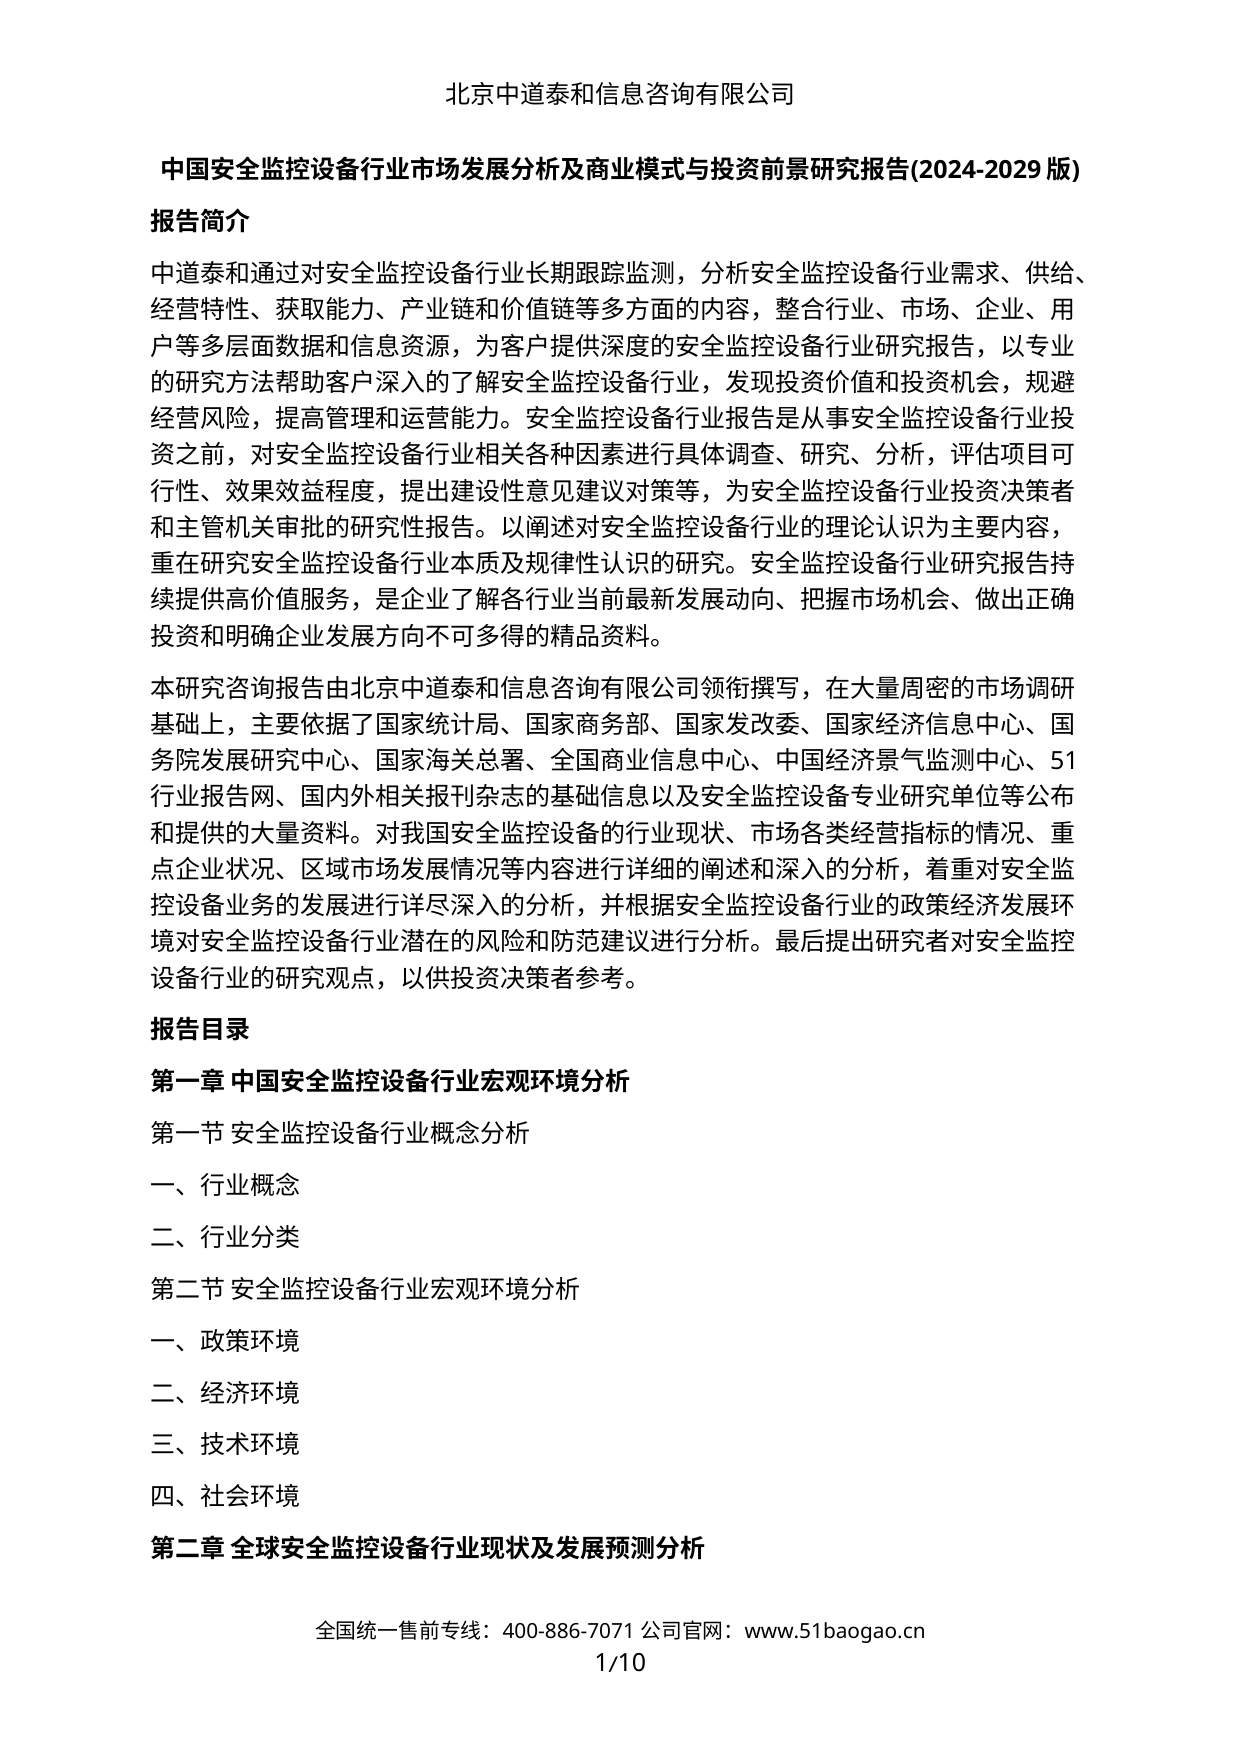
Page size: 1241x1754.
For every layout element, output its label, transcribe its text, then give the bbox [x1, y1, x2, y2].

text 中道泰和通过对安全监控设备行业长期跟踪监测，分析安全监控设备行业需求、供给、经营特性、获取能力、产业链和价值链等多方面的内容，整合行业、市场、企业、用户等多层面数据和信息资源，为客户提供深度的安全监控设备行业研究报告，以专业的研究方法帮助客户深入的了解安全监控设备行业，发现投资价值和投资机会，规避经营风险，提高管理和运营能力。安全监控设备行业报告是从事安全监控设备行业投资之前，对安全监控设备行业相关各种因素进行具体调查、研究、分析，评估项目可行性、效果效益程度，提出建设性意见建议对策等，为安全监控设备行业投资决策者和主管机关审批的研究性报告。以阐述对安全监控设备行业的理论认识为主要内容，重在研究安全监控设备行业本质及规律性认识的研究。安全监控设备行业研究报告持续提供高价值服务，是企业了解各行业当前最新发展动向、把握市场机会、做出正确投资和明确企业发展方向不可多得的精品资料。 [150, 254, 1090, 652]
text 第二章 全球安全监控设备行业现状及发展预测分析 [150, 1529, 1090, 1565]
text 本研究咨询报告由北京中道泰和信息咨询有限公司领衔撰写，在大量周密的市场调研基础上，主要依据了国家统计局、国家商务部、国家发改委、国家经济信息中心、国务院发展研究中心、国家海关总署、全国商业信息中心、中国经济景气监测中心、51行业报告网、国内外相关报刊杂志的基础信息以及安全监控设备专业研究单位等公布和提供的大量资料。对我国安全监控设备的行业现状、市场各类经营指标的情况、重点企业状况、区域市场发展情况等内容进行详细的阐述和深入的分析，着重对安全监控设备业务的发展进行详尽深入的分析，并根据安全监控设备行业的政策经济发展环境对安全监控设备行业潜在的风险和防范建议进行分析。最后提出研究者对安全监控设备行业的研究观点，以供投资决策者参考。 [150, 668, 1090, 994]
text 第二节 安全监控设备行业宏观环境分析 [150, 1269, 1090, 1306]
text 第一章 中国安全监控设备行业宏观环境分析 [150, 1062, 1090, 1098]
text 二、行业分类 [150, 1217, 1090, 1254]
text 报告目录 [150, 1010, 1090, 1046]
text 四、社会环境 [150, 1477, 1090, 1513]
text 中国安全监控设备行业市场发展分析及商业模式与投资前景研究报告(2024-2029版) [150, 150, 1090, 186]
text 三、技术环境 [150, 1425, 1090, 1461]
text 二、经济环境 [150, 1373, 1090, 1409]
text 一、政策环境 [150, 1321, 1090, 1357]
text 一、行业概念 [150, 1166, 1090, 1202]
text 第一节 安全监控设备行业概念分析 [150, 1114, 1090, 1150]
text 报告简介 [150, 202, 1090, 238]
